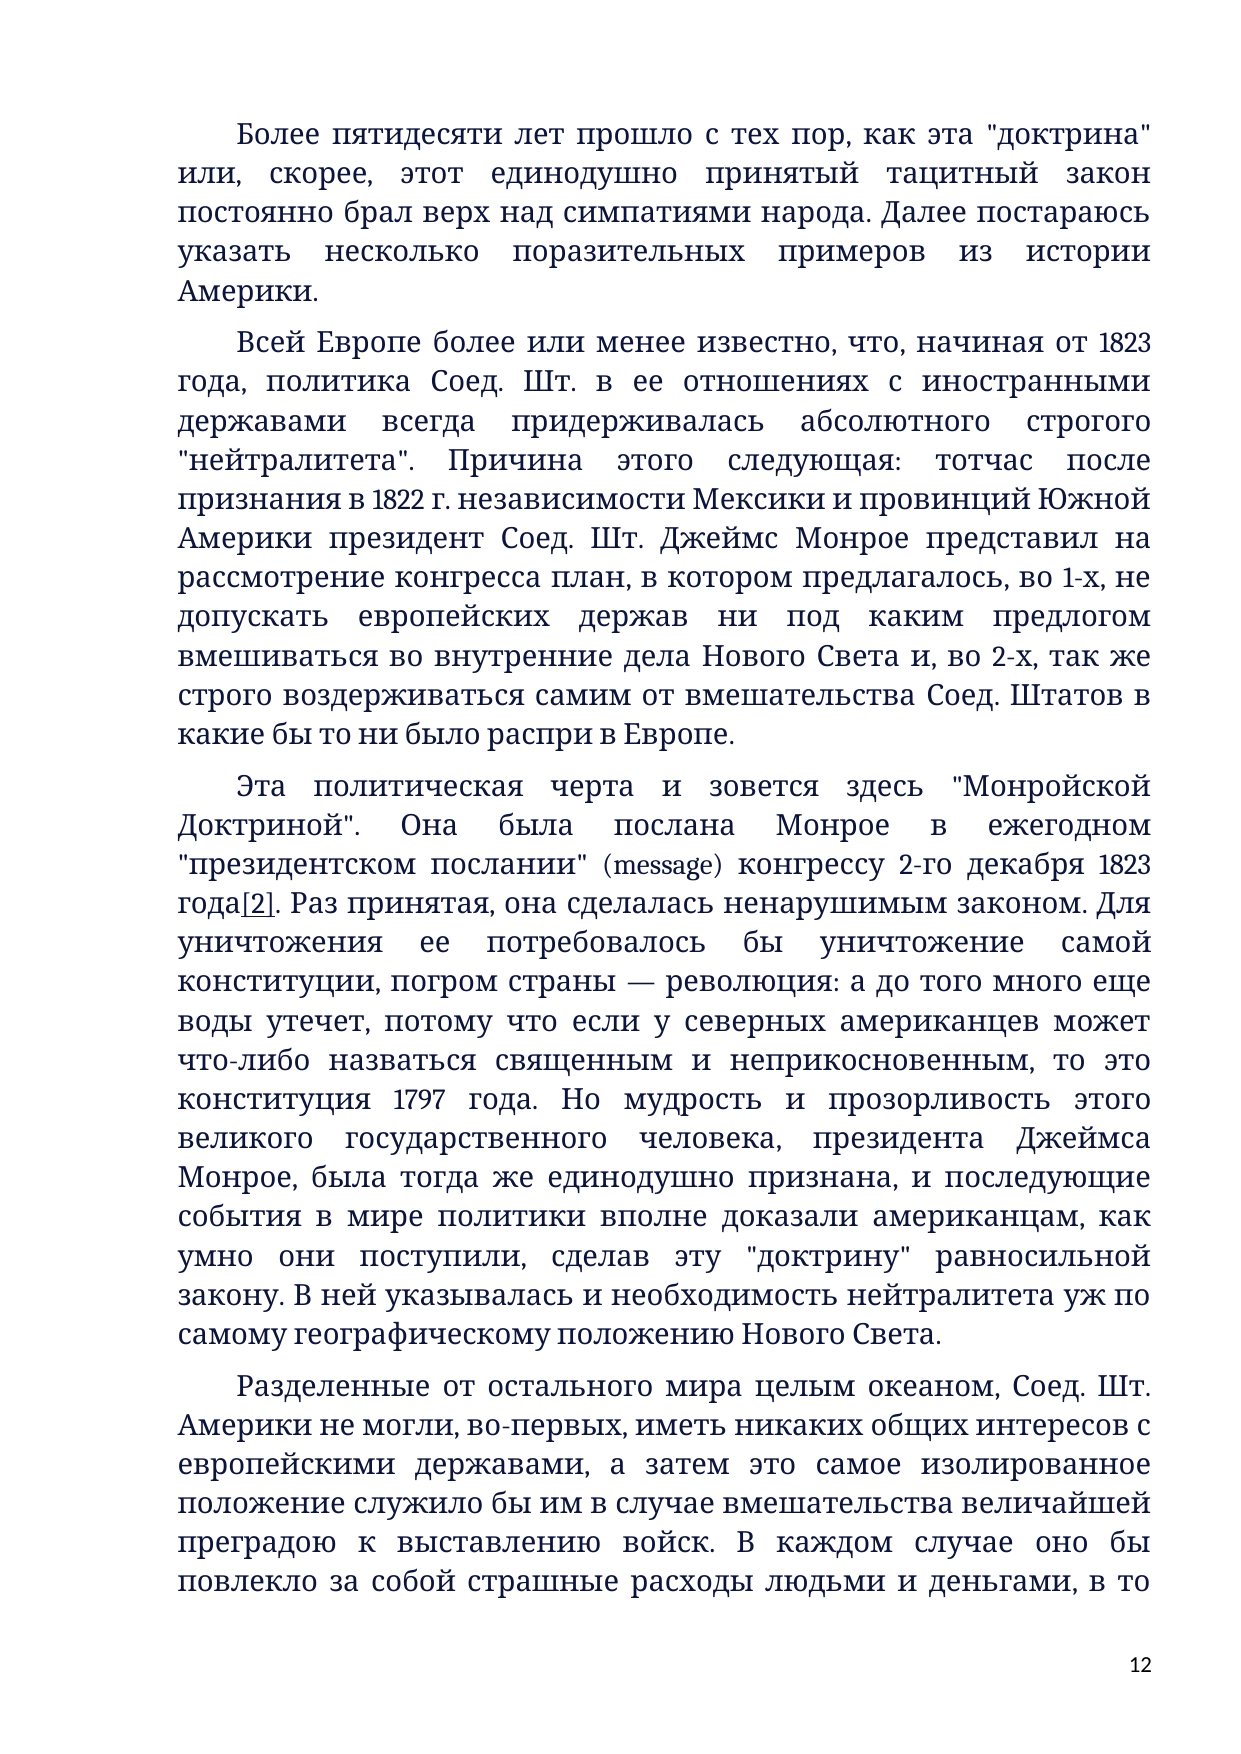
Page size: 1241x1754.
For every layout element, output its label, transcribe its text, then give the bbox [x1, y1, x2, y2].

text Эта политическая черта и зовется здесь "Монройской Доктриной". Она была послана Монрое в ежегодном "президентском послании" (message) конгрессу 2-го декабря 1823 года[2]. Раз принятая, она сделалась ненарушимым законом. Для уничтожения ее потребовалось бы уничтожение самой конституции, погром страны — революция: а до того много еще воды утечет, потому что если у северных американцев может что-либо назваться священным и неприкосновенным, то это конституция 1797 года. Но мудрость и прозорливость этого великого государственного человека, президента Джеймса Монрое, была тогда же единодушно признана, и последующие события в мире политики вполне доказали американцам, как умно они поступили, сделав эту "доктрину" равносильной закону. В ней указывалась и необходимость нейтралитета уж по самому географическому положению Нового Света. [177, 770, 1152, 1352]
text Более пятидесяти лет прошло с тех пор, как эта "доктрина" или, скорее, этот единодушно принятый тацитный закон постоянно брал верх над симпатиями народа. Далее постараюсь указать несколько поразительных примеров из истории Америки. [177, 118, 1152, 308]
text Всей Европе более или менее известно, что, начиная от 1823 года, политика Соед. Шт. в ее отношениях с иностранными державами всегда придерживалась абсолютного строгого "нейтралитета". Причина этого следующая: тотчас после признания в 1822 г. независимости Мексики и провинций Южной Америки президент Соед. Шт. Джеймс Монрое представил на рассмотрение конгресса план, в котором предлагалось, во 1-х, не допускать европейских держав ни под каким предлогом вмешиваться во внутренние дела Нового Света и, во 2-х, так же строго воздерживаться самим от вмешательства Соед. Штатов в какие бы то ни было распри в Европе. [177, 326, 1152, 752]
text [177, 1370, 1152, 1599]
